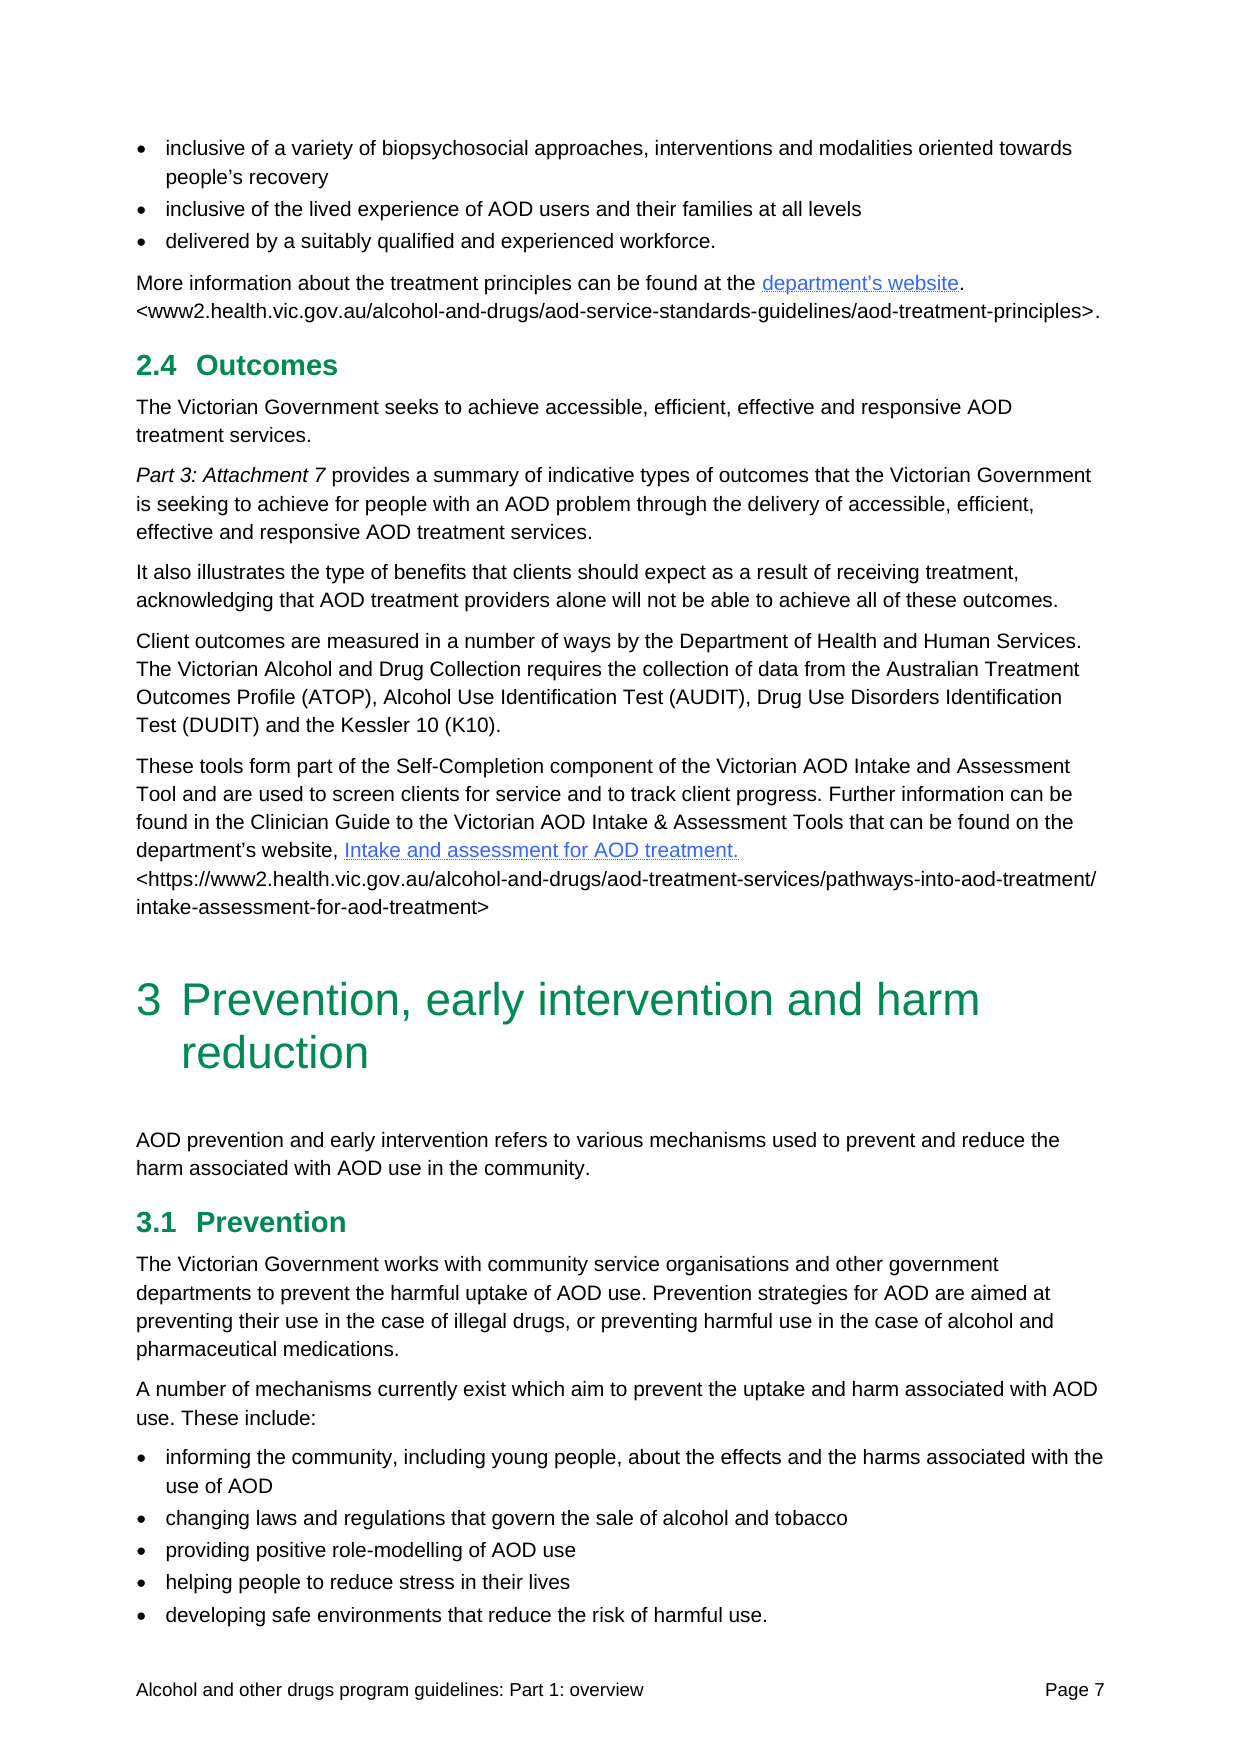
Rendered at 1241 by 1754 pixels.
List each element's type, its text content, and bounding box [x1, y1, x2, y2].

text inclusive of the lived experience of AOD users and their families at all levels [136, 193, 1104, 221]
text providing positive role-modelling of AOD use [136, 1534, 1104, 1563]
text inclusive of a variety of biopsychosocial approaches, interventions and modalities oriented towards people’s recovery [136, 133, 1104, 189]
text Part 3: Attachment 7 provides a summary of indicative types of outcomes that the Victorian Government is seeking to achieve for people with an AOD problem through the delivery of accessible, efficient, effective and responsive AOD treatment services. [136, 459, 1104, 543]
text Client outcomes are measured in a number of ways by the Department of Health and Human Services. The Victorian Alcohol and Drug Collection requires the collection of data from the Australian Treatment Outcomes Profile (ATOP), Alcohol Use Identification Test (AUDIT), Drug Use Disorders Identification Test (DUDIT) and the Kessler 10 (K10). [136, 625, 1104, 737]
text developing safe environments that reduce the risk of harmful use. [136, 1599, 1104, 1627]
text These tools form part of the Self-Completion component of the Victorian AOD Intake and Assessment Tool and are used to screen clients for service and to track client progress. Further information can be found in the Clinician Guide to the Victorian AOD Intake & Assessment Tools that can be found on the department’s website, Intake and assessment for AOD treatment. <https://www2.health.vic.gov.au/alcohol-and-drugs/aod-treatment-services/pathways-into-aod-treatment/intake-assessment-for-aod-treatment> [136, 750, 1104, 918]
subtitle Prevention, early intervention and harm reduction [136, 973, 1104, 1078]
text AOD prevention and early intervention refers to various mechanisms used to prevent and reduce the harm associated with AOD use in the community. [136, 1124, 1104, 1180]
text informing the community, including young people, about the effects and the harms associated with the use of AOD [136, 1442, 1104, 1498]
text A number of mechanisms currently exist which aim to prevent the uptake and harm associated with AOD use. These include: [136, 1373, 1104, 1429]
subtitle Outcomes [136, 347, 1104, 381]
text helping people to reduce stress in their lives [136, 1567, 1104, 1595]
subtitle Prevention [136, 1205, 1104, 1239]
text changing laws and regulations that govern the sale of alcohol and tobacco [136, 1502, 1104, 1530]
text The Victorian Government works with community service organisations and other government departments to prevent the harmful uptake of AOD use. Prevention strategies for AOD are aimed at preventing their use in the case of illegal drugs, or preventing harmful use in the case of alcohol and pharmaceutical medications. [136, 1248, 1104, 1361]
list More information about the treatment principles can be found at the department’s website. <www2.health.vic.gov.au/alcohol-and-drugs/aod-service-standards-guidelines/aod-treatment-principles>. [136, 266, 1104, 322]
text The Victorian Government seeks to achieve accessible, efficient, effective and responsive AOD treatment services. [136, 390, 1104, 447]
text It also illustrates the type of benefits that clients should expect as a result of receiving treatment, acknowledging that AOD treatment providers alone will not be able to achieve all of these outcomes. [136, 556, 1104, 612]
text delivered by a suitably qualified and experienced workforce. [136, 226, 1104, 254]
